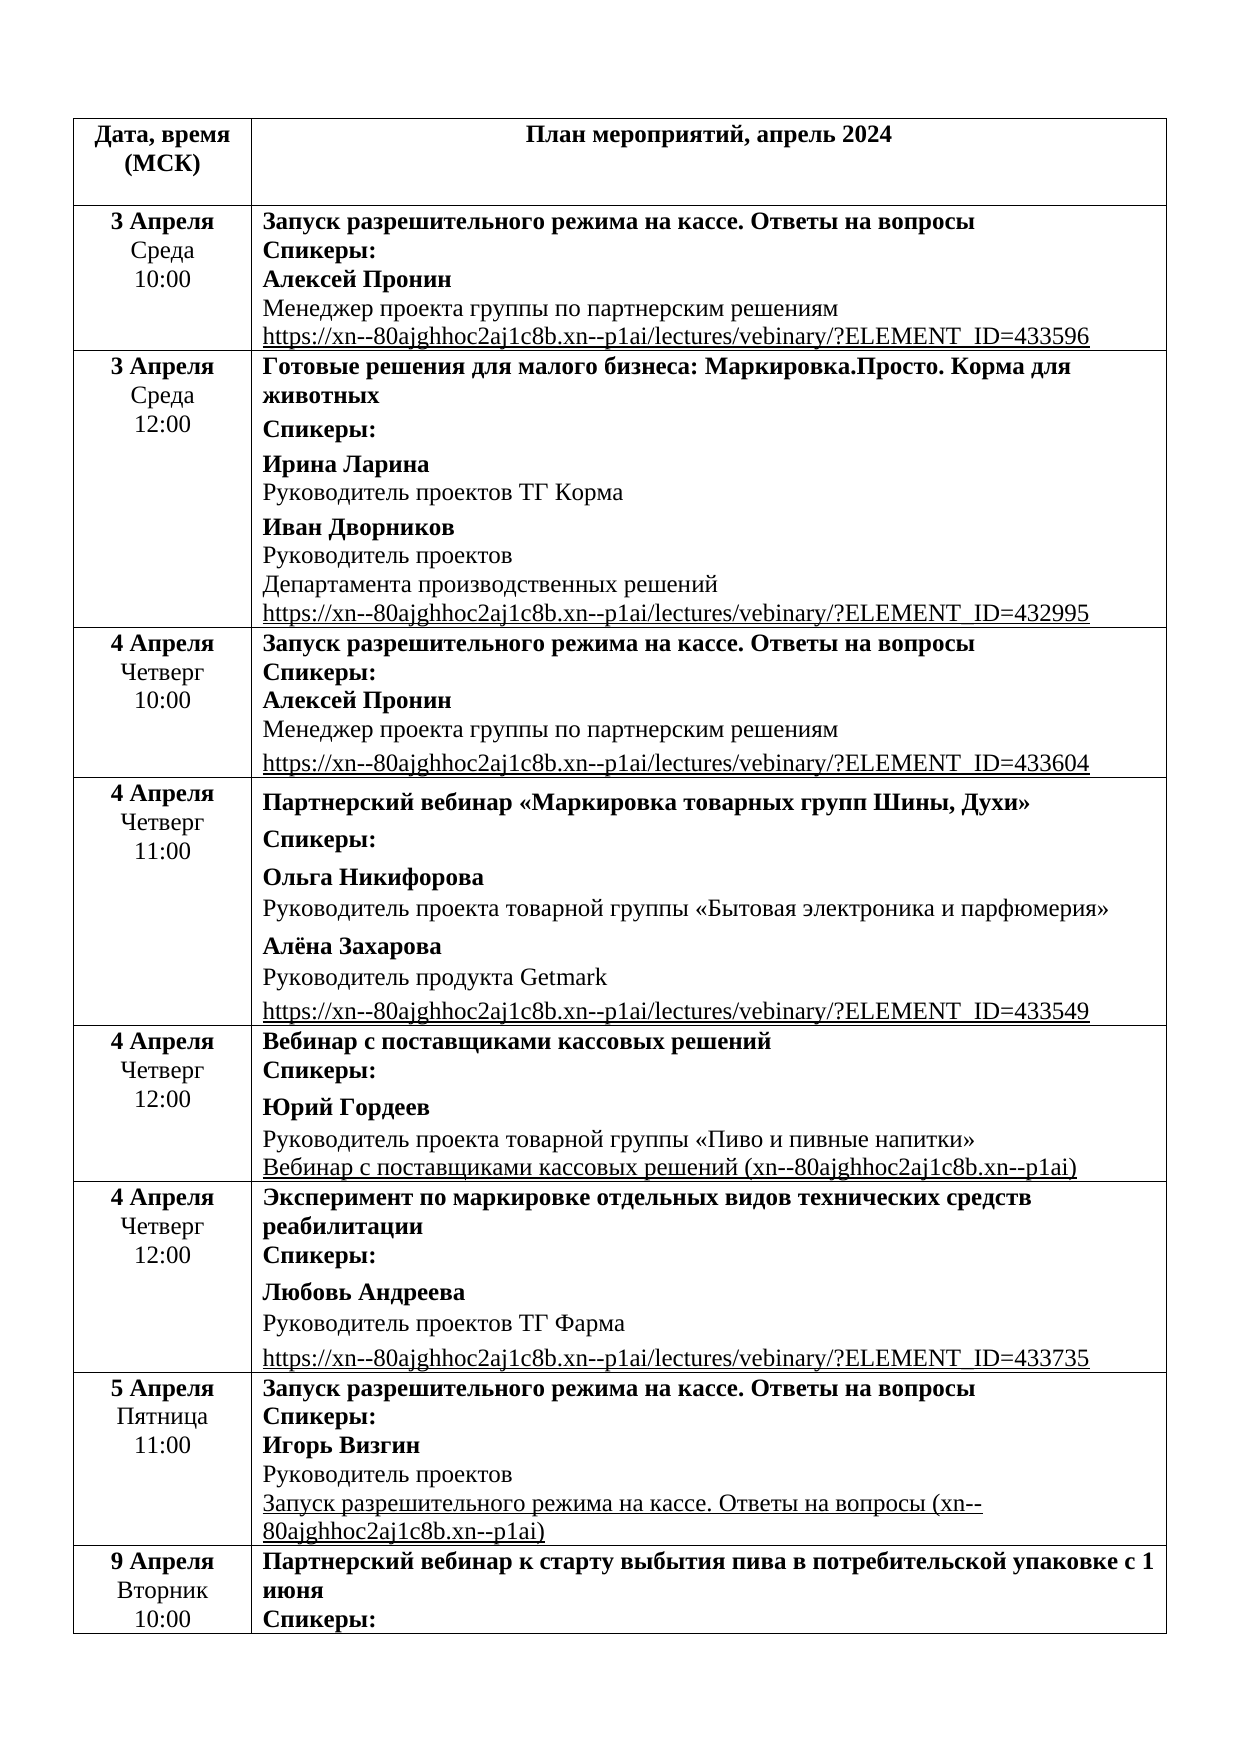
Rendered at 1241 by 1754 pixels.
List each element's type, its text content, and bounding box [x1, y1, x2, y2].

table_cell 4 Апреля Четверг 12:00 [74, 1182, 251, 1372]
table_header План мероприятий, апрель 2024 [252, 119, 1166, 205]
table_cell 4 Апреля Четверг 12:00 [74, 1026, 251, 1181]
table_cell 4 Апреля Четверг 11:00 [74, 778, 251, 1025]
table_cell 3 Апреля Среда 12:00 [74, 351, 251, 627]
table_cell Запуск разрешительного режима на кассе. Ответы на вопросы Спикеры: Алексей Пронин Менеджер проекта группы по партнерским решениям https://xn--80ajghhoc2aj1c8b.xn--p1ai/lectures/vebinary/?ELEMENT_ID=433604 [252, 628, 1166, 777]
table_header Дата, время (МСК) [74, 119, 251, 205]
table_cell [252, 1546, 1166, 1632]
table_cell 5 Апреля Пятница 11:00 [74, 1373, 251, 1545]
table_cell Партнерский вебинар «Маркировка товарных групп Шины, Духи» Спикеры: Ольга Никифорова Руководитель проекта товарной группы «Бытовая электроника и парфюмерия» Алёна Захарова Руководитель продукта Getmark https://xn--80ajghhoc2aj1c8b.xn--p1ai/lectures/vebinary/?ELEMENT_ID=433549 [252, 778, 1166, 1025]
table_cell Эксперимент по маркировке отдельных видов технических средств реабилитации Спикеры: Любовь Андреева Руководитель проектов ТГ Фарма https://xn--80ajghhoc2aj1c8b.xn--p1ai/lectures/vebinary/?ELEMENT_ID=433735 [252, 1182, 1166, 1372]
table_cell Запуск разрешительного режима на кассе. Ответы на вопросы Спикеры: Игорь Визгин Руководитель проектов Запуск разрешительного режима на кассе. Ответы на вопросы (xn--80ajghhoc2aj1c8b.xn--p1ai) [252, 1373, 1166, 1545]
table_cell Вебинар с поставщиками кассовых решений Спикеры: Юрий Гордеев Руководитель проекта товарной группы «Пиво и пивные напитки» Вебинар с поставщиками кассовых решений (xn--80ajghhoc2aj1c8b.xn--p1ai) [252, 1026, 1166, 1181]
table_cell 4 Апреля Четверг 10:00 [74, 628, 251, 777]
table_cell Готовые решения для малого бизнеса: Маркировка.Просто. Корма для животных Спикеры: Ирина Ларина Руководитель проектов ТГ Корма Иван Дворников Руководитель проектов Департамента производственных решений https://xn--80ajghhoc2aj1c8b.xn--p1ai/lectures/vebinary/?ELEMENT_ID=432995 [252, 351, 1166, 627]
table_cell Запуск разрешительного режима на кассе. Ответы на вопросы Спикеры: Алексей Пронин Менеджер проекта группы по партнерским решениям https://xn--80ajghhoc2aj1c8b.xn--p1ai/lectures/vebinary/?ELEMENT_ID=433596 [252, 206, 1166, 350]
table_cell 3 Апреля Среда 10:00 [74, 206, 251, 350]
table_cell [74, 1546, 251, 1632]
